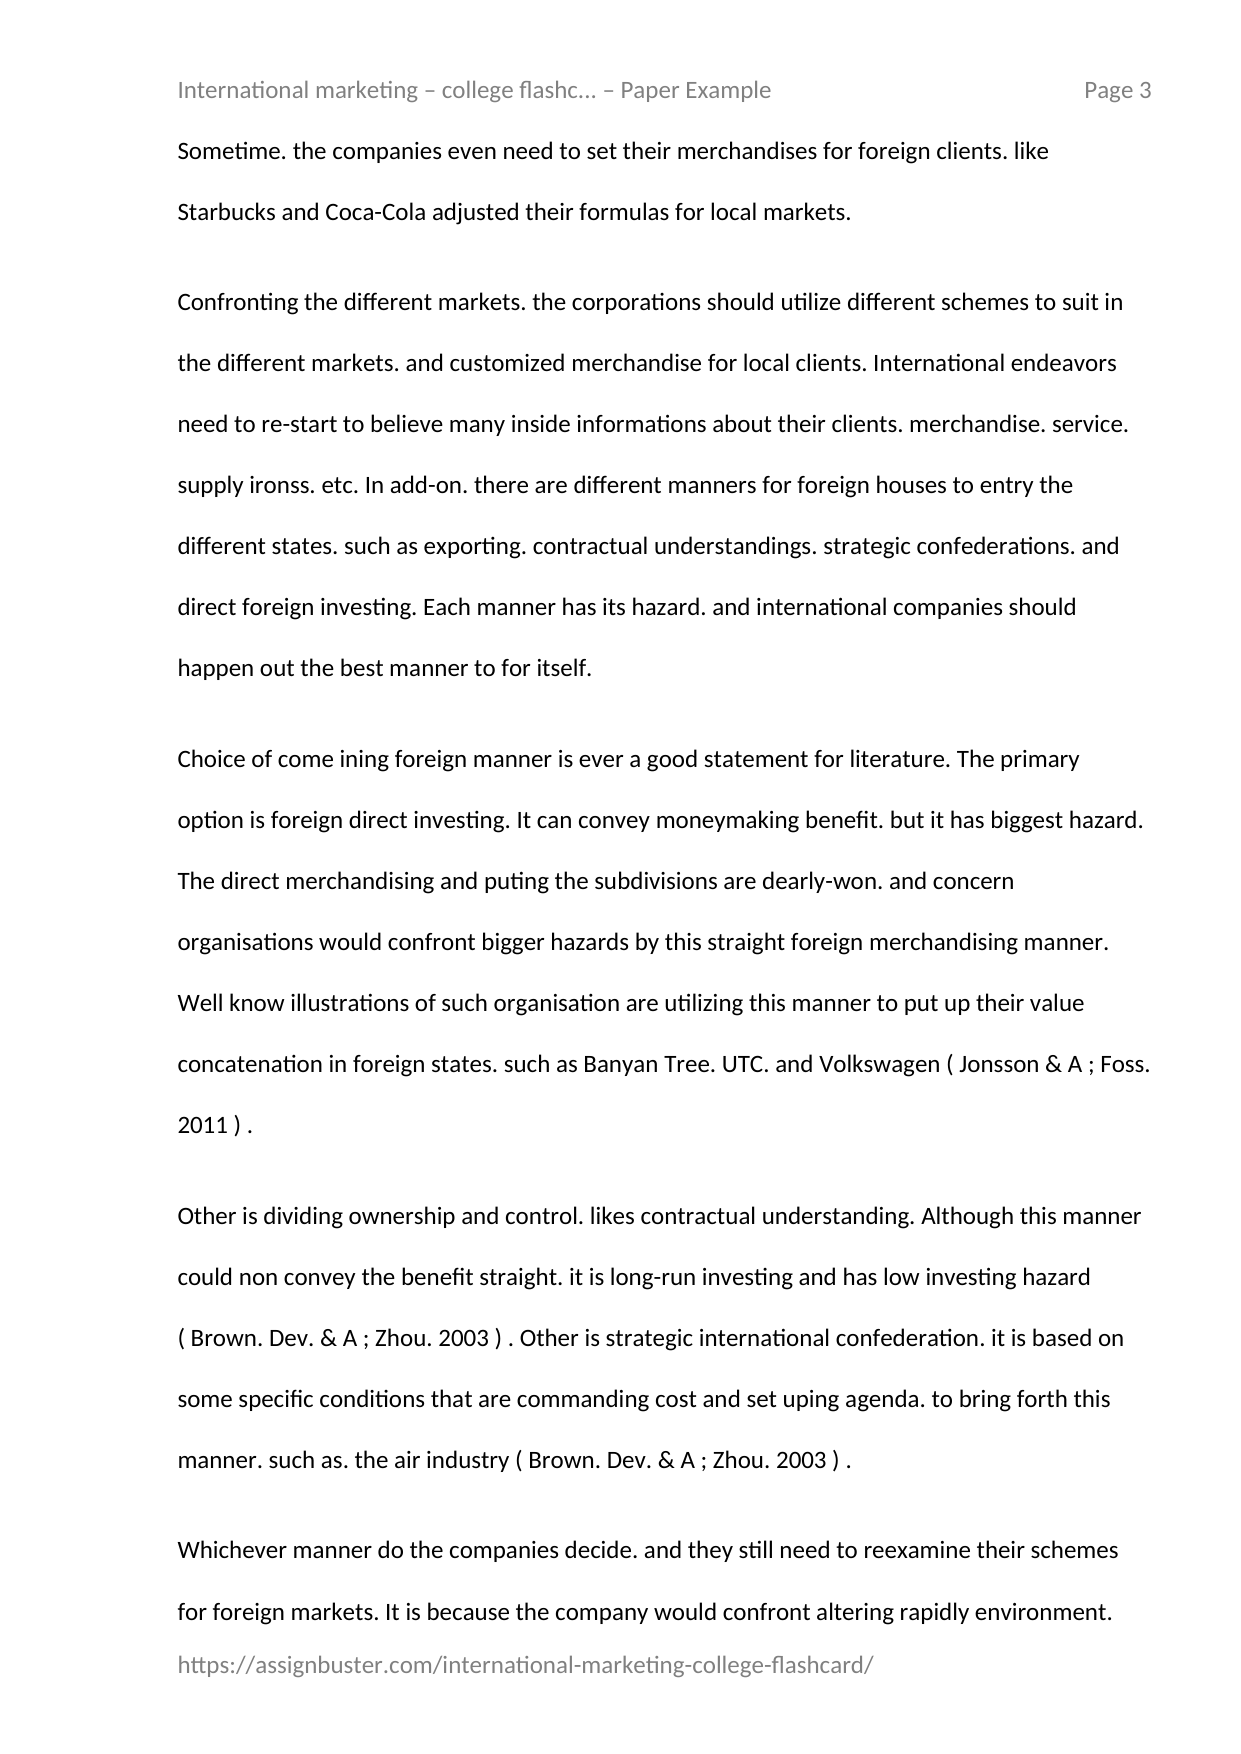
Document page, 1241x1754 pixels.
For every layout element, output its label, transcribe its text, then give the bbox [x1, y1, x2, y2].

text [177, 1534, 1152, 1626]
text Choice of come ining foreign manner is ever a good statement for literature. The primary option is foreign direct investing. It can convey moneymaking benefit. but it has biggest hazard. The direct merchandising and puting the subdivisions are dearly-won. and concern organisations would confront bigger hazards by this straight foreign merchandising manner. Well know illustrations of such organisation are utilizing this manner to put up their value concatenation in foreign states. such as Banyan Tree. UTC. and Volkswagen ( Jonsson & A ; Foss. 2011 ) . [177, 743, 1152, 1140]
text Confronting the different markets. the corporations should utilize different schemes to suit in the different markets. and customized merchandise for local clients. International endeavors need to re-start to believe many inside informations about their clients. merchandise. service. supply ironss. etc. In add-on. there are different manners for foreign houses to entry the different states. such as exporting. contractual understandings. strategic confederations. and direct foreign investing. Each manner has its hazard. and international companies should happen out the best manner to for itself. [177, 286, 1152, 683]
text Other is dividing ownership and control. likes contractual understanding. Although this manner could non convey the benefit straight. it is long-run investing and has low investing hazard ( Brown. Dev. & A ; Zhou. 2003 ) . Other is strategic international confederation. it is based on some specific conditions that are commanding cost and set uping agenda. to bring forth this manner. such as. the air industry ( Brown. Dev. & A ; Zhou. 2003 ) . [177, 1200, 1152, 1474]
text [177, 135, 1152, 226]
